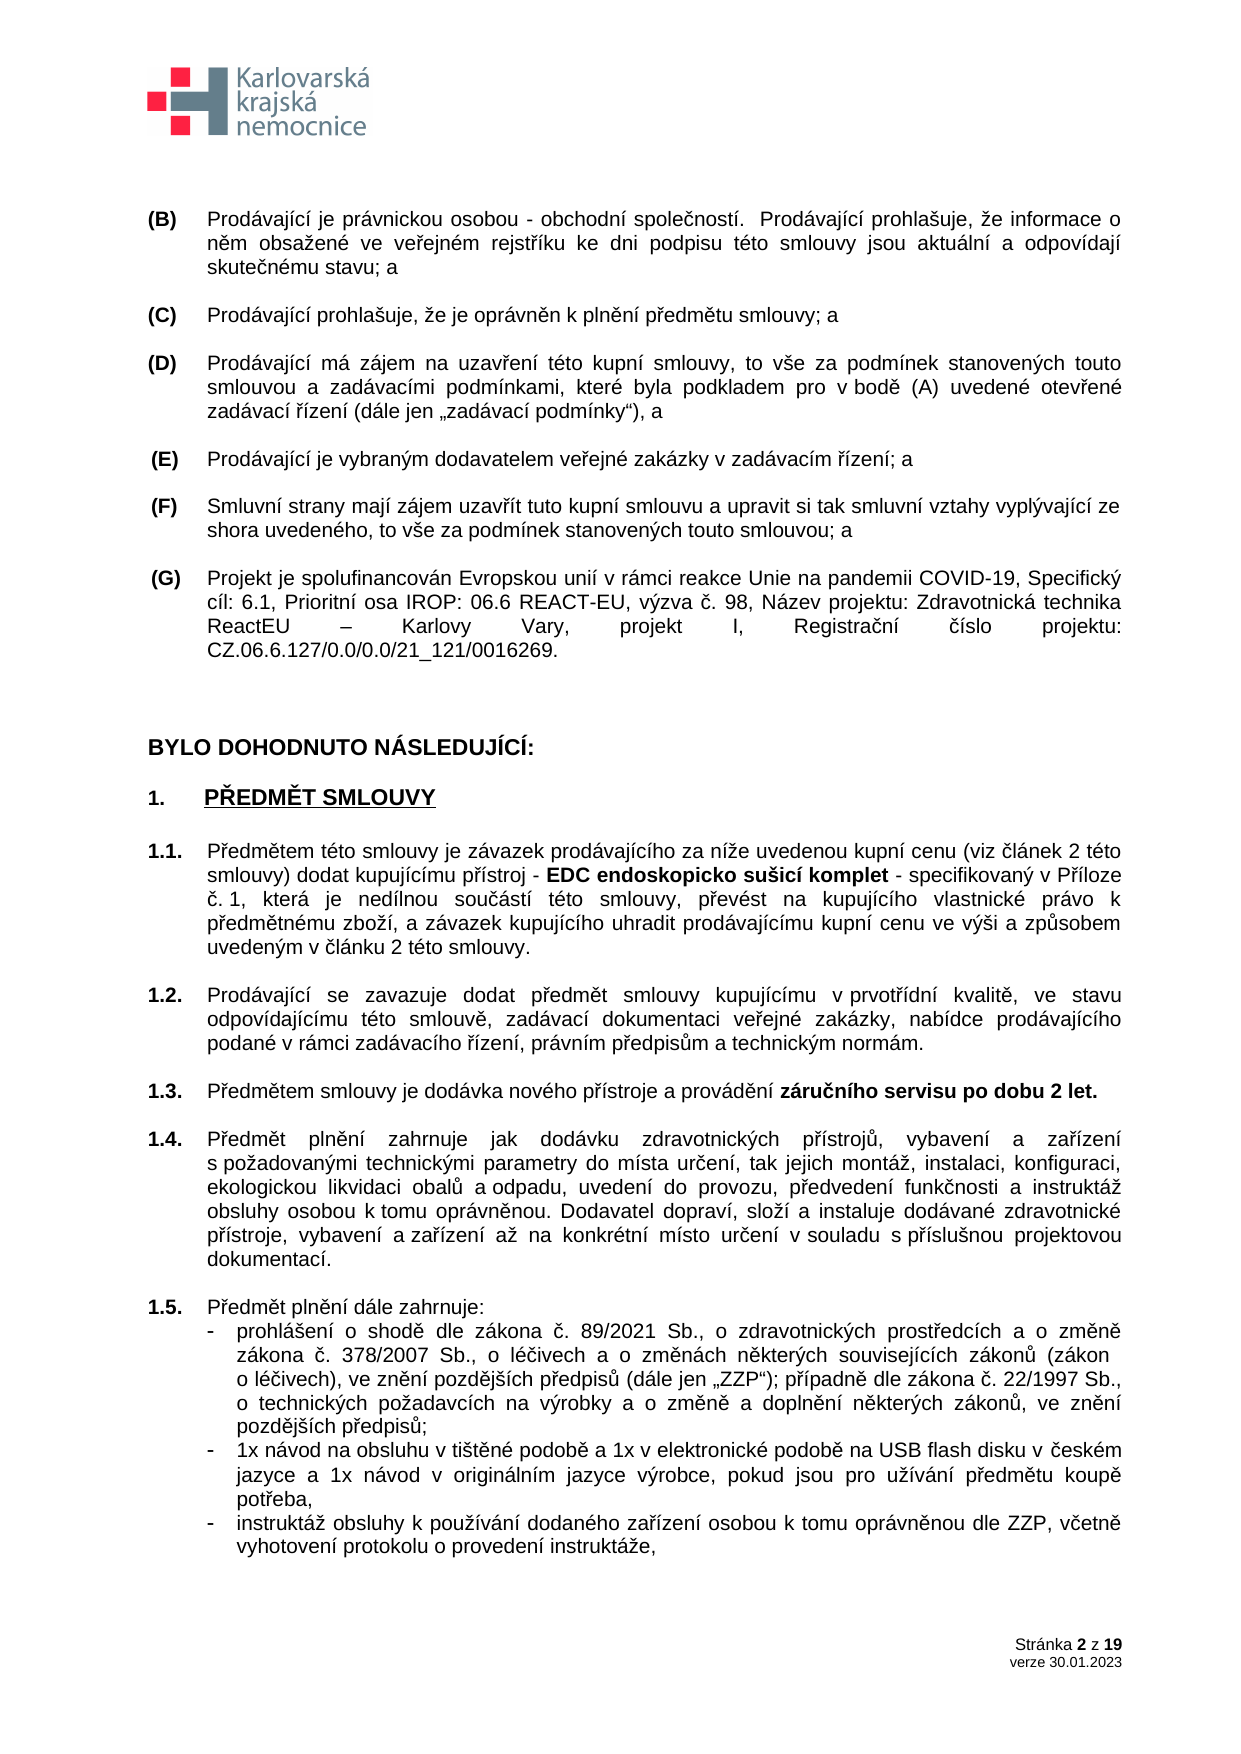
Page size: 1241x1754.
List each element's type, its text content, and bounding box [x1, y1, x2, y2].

list Předmět plnění zahrnuje jak dodávku zdravotnických přístrojů, vybavení a zařízení s požadovanými technickými parametry do místa určení, tak jejich montáž, instalaci, konfiguraci, ekologickou likvidaci obalů a odpadu, uvedení do provozu, předvedení funkčnosti a instruktáž obsluhy osobou k tomu oprávněnou. Dodavatel dopraví, složí a instaluje dodávané zdravotnické přístroje, vybavení a zařízení až na konkrétní místo určení v souladu s příslušnou projektovou dokumentací. [148, 1127, 1122, 1271]
list Prodávající se zavazuje dodat předmět smlouvy kupujícímu v prvotřídní kvalitě, ve stavu odpovídajícímu této smlouvě, zadávací dokumentaci veřejné zakázky, nabídce prodávajícího podané v rámci zadávacího řízení, právním předpisům a technickým normám. [148, 983, 1122, 1055]
list Předmětem této smlouvy je závazek prodávajícího za níže uvedenou kupní cenu (viz článek 2 této smlouvy) dodat kupujícímu přístroj - EDC endoskopicko sušicí komplet - specifikovaný v Příloze č. 1, která je nedílnou součástí této smlouvy, převést na kupujícího vlastnické právo k předmětnému zboží, a závazek kupujícího uhradit prodávajícímu kupní cenu ve výši a způsobem uvedeným v článku 2 této smlouvy. [148, 839, 1122, 959]
list instruktáž obsluhy k používání dodaného zařízení osobou k tomu oprávněnou dle ZZP, včetně vyhotovení protokolu o provedení instruktáže, [207, 1510, 1122, 1558]
list Smluvní strany mají zájem uzavřít tuto kupní smlouvu a upravit si tak smluvní vztahy vyplývající ze shora uvedeného, to vše za podmínek stanovených touto smlouvou; a [151, 494, 1122, 542]
list Projekt je spolufinancován Evropskou unií v rámci reakce Unie na pandemii COVID-19, Specifický cíl: 6.1, Prioritní osa IROP: 06.6 REACT-EU, výzva č. 98, Název projektu: Zdravotnická technika ReactEU – Karlovy Vary, projekt I, Registrační číslo projektu: CZ.06.6.127/0.0/0.0/21_121/0016269. [151, 566, 1122, 662]
list Předmětem smlouvy je dodávka nového přístroje a provádění záručního servisu po dobu 2 let. [148, 1079, 1122, 1103]
picture [147, 67, 373, 136]
list Předmět smlouvy [148, 784, 1122, 811]
list Prodávající má zájem na uzavření této kupní smlouvy, to vše za podmínek stanovených touto smlouvou a zadávacími podmínkami, které byla podkladem pro v bodě (A) uvedené otevřené zadávací řízení (dále jen „zadávací podmínky“), a [148, 351, 1122, 422]
list 1x návod na obsluhu v tištěné podobě a 1x v elektronické podobě na USB flash disku v českém jazyce a 1x návod v originálním jazyce výrobce, pokud jsou pro užívání předmětu koupě potřeba, [207, 1438, 1122, 1510]
list Předmět plnění dále zahrnuje: [148, 1294, 1122, 1318]
list Prodávající je vybraným dodavatelem veřejné zakázky v zadávacím řízení; a [151, 446, 1122, 470]
list prohlášení o shodě dle zákona č. 89/2021 Sb., o zdravotnických prostředcích a o změně zákona č. 378/2007 Sb., o léčivech a o změnách některých souvisejících zákonů (zákon o léčivech), ve znění pozdějších předpisů (dále jen „ZZP“); případně dle zákona č. 22/1997 Sb., o technických požadavcích na výrobky a o změně a doplnění některých zákonů, ve znění pozdějších předpisů; [207, 1318, 1122, 1438]
list Prodávající prohlašuje, že je oprávněn k plnění předmětu smlouvy; a [148, 303, 1122, 327]
list BYLO DOHODNUTO NÁSLEDUJÍCÍ: [148, 734, 1122, 760]
list Prodávající je právnickou osobou - obchodní společností. Prodávající prohlašuje, že informace o něm obsažené ve veřejném rejstříku ke dni podpisu této smlouvy jsou aktuální a odpovídají skutečnému stavu; a [148, 207, 1122, 279]
